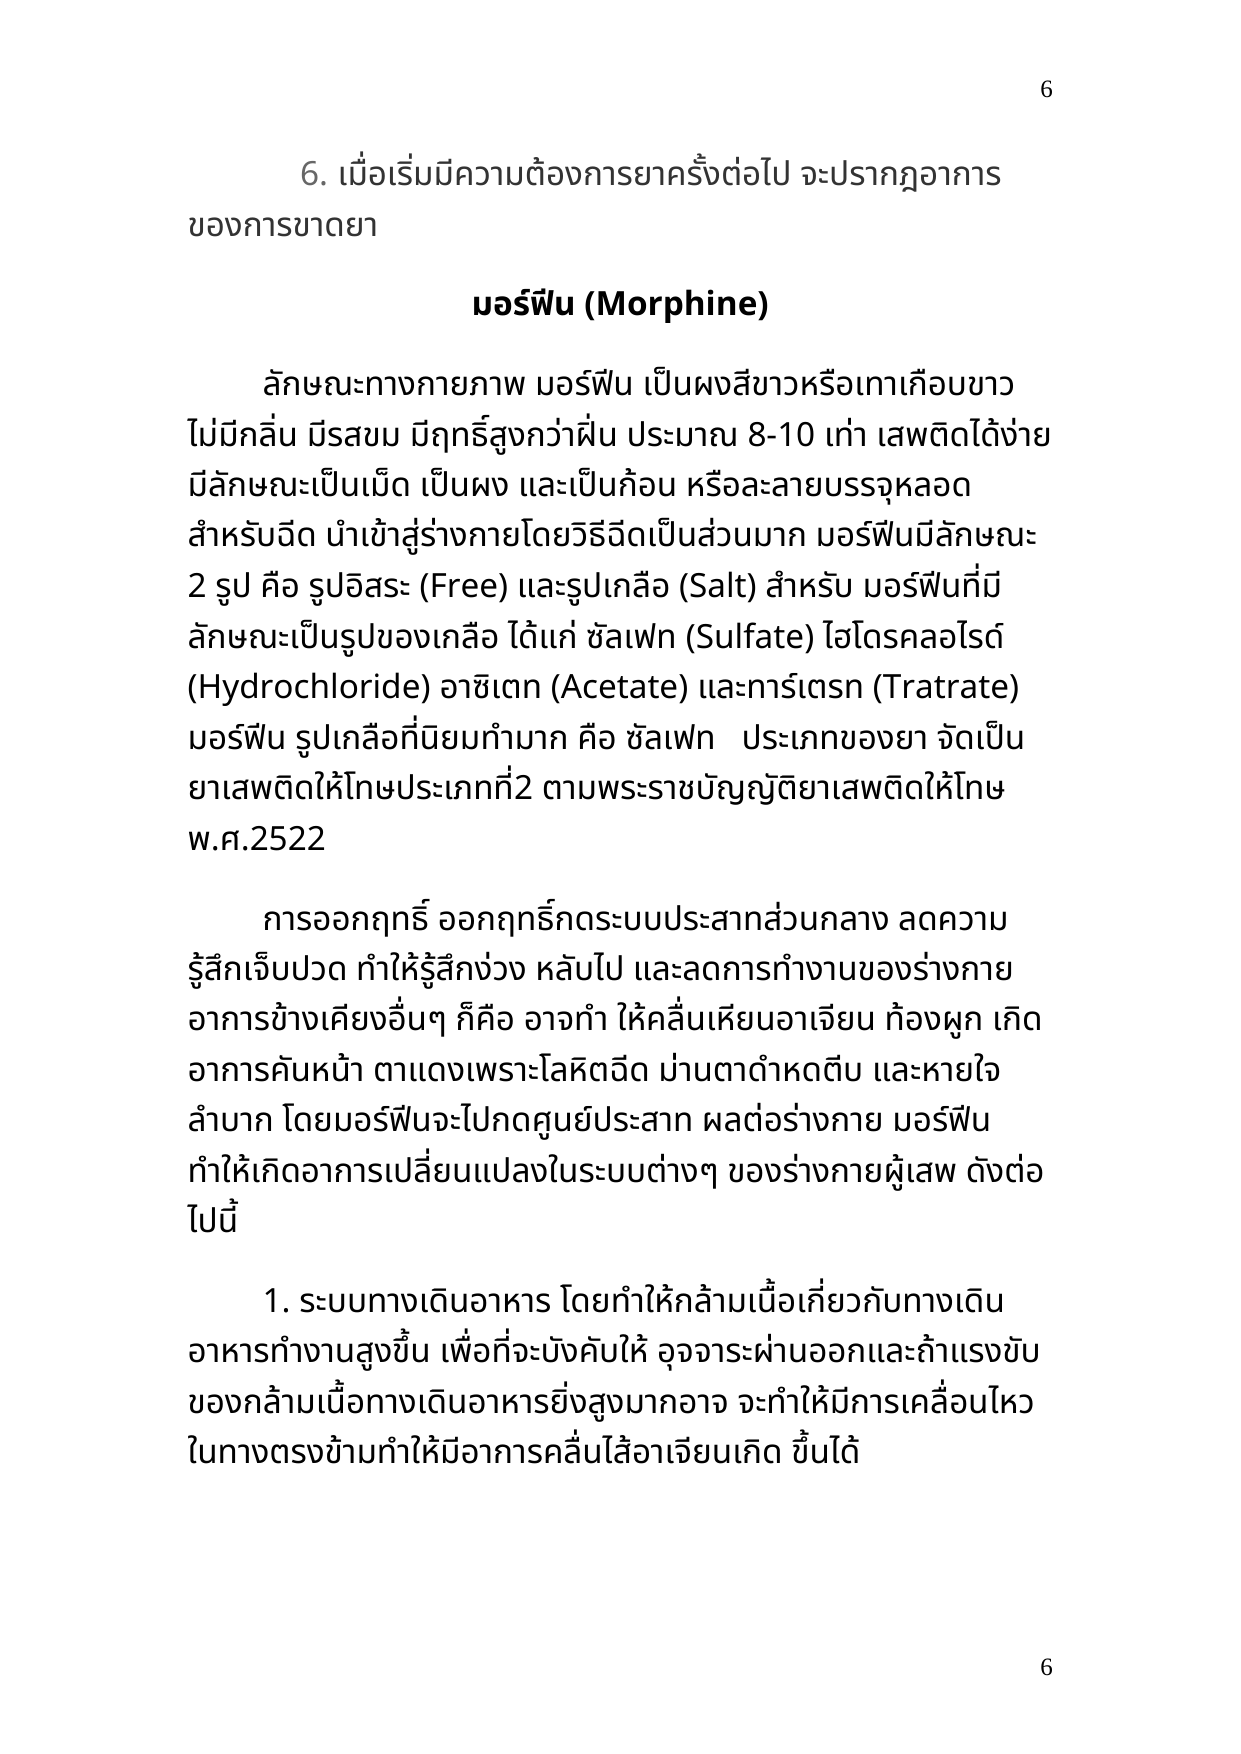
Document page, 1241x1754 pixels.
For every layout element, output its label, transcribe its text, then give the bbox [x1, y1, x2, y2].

text ลักษณะทางกายภาพ มอร์ฟีน เป็นผงสีขาวหรือเทาเกือบขาว ไม่มีกลิ่น มีรสขม มีฤทธิ์สูงกว่าฝิ่น ประมาณ 8-10 เท่า เสพติดได้ง่าย มีลักษณะเป็นเม็ด เป็นผง และเป็นก้อน หรือละลายบรรจุหลอดสำหรับฉีด นำเข้าสู่ร่างกายโดยวิธีฉีดเป็นส่วนมาก มอร์ฟีนมีลักษณะ 2 รูป คือ รูปอิสระ (Free) และรูปเกลือ (Salt) สำหรับ มอร์ฟีนที่มีลักษณะเป็นรูปของเกลือ ได้แก่ ซัลเฟท (Sulfate) ไฮโดรคลอไรด์ (Hydrochloride) อาซิเตท (Acetate) และทาร์เตรท (Tratrate) มอร์ฟีน รูปเกลือที่นิยมทำมาก คือ ซัลเฟท ประเภทของยา จัดเป็นยาเสพติดให้โทษประเภทที่2 ตามพระราชบัญญัติยาเสพติดให้โทษ พ.ศ.2522 [187, 360, 1053, 865]
text การออกฤทธิ์ ออกฤทธิ์กดระบบประสาทส่วนกลาง ลดความรู้สึกเจ็บปวด ทำให้รู้สึกง่วง หลับไป และลดการทำงานของร่างกาย อาการข้างเคียงอื่นๆ ก็คือ อาจทำ ให้คลื่นเหียนอาเจียน ท้องผูก เกิดอาการคันหน้า ตาแดงเพราะโลหิตฉีด ม่านตาดำหดตีบ และหายใจลำบาก โดยมอร์ฟีนจะไปกดศูนย์ประสาท ผลต่อร่างกาย มอร์ฟีนทำให้เกิดอาการเปลี่ยนแปลงในระบบต่างๆ ของร่างกายผู้เสพ ดังต่อไปนี้ [187, 894, 1053, 1247]
text มอร์ฟีน (Morphine) [187, 280, 1053, 331]
list เมื่อเริ่มมีความต้องการยาครั้งต่อไป จะปรากฎอาการของการขาดยา [187, 150, 1053, 251]
text 1. ระบบทางเดินอาหาร โดยทำให้กล้ามเนื้อเกี่ยวกับทางเดินอาหารทำงานสูงขึ้น เพื่อที่จะบังคับให้ อุจจาระผ่านออกและถ้าแรงขับของกล้ามเนื้อทางเดินอาหารยิ่งสูงมากอาจ จะทำให้มีการเคลื่อนไหวในทางตรงข้ามทำให้มีอาการคลื่นไส้อาเจียนเกิด ขึ้นได้ [187, 1277, 1053, 1478]
